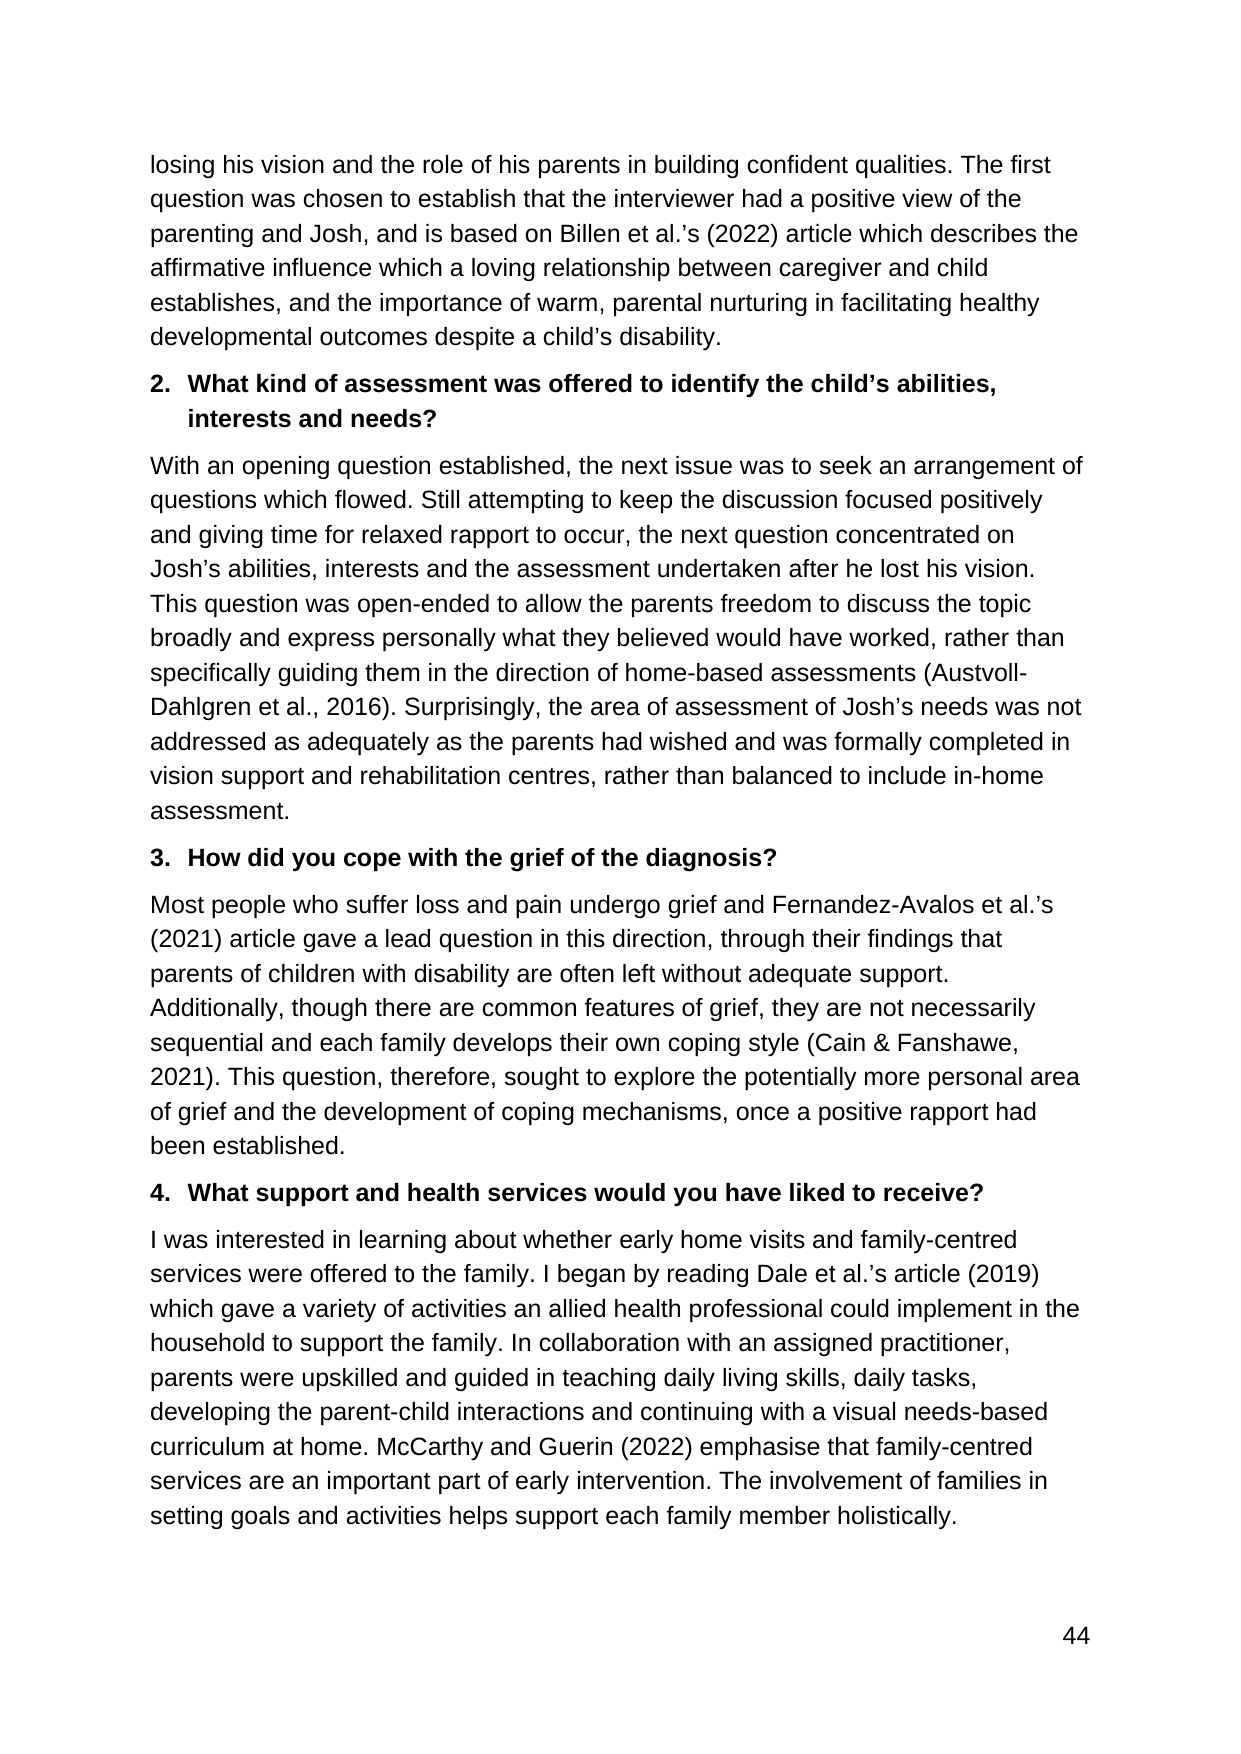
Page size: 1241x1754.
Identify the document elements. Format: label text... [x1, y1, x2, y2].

list How did you cope with the grief of the diagnosis? [150, 843, 1090, 871]
text I was interested in learning about whether early home visits and family-centred services were offered to the family. I began by reading Dale et al.’s article (2019) which gave a variety of activities an allied health professional could implement in the household to support the family. In collaboration with an assigned practitioner, parents were upskilled and guided in teaching daily living skills, daily tasks, developing the parent-child interactions and continuing with a visual needs-based curriculum at home. McCarthy and Guerin (2022) emphasise that family-centred services are an important part of early intervention. The involvement of families in setting goals and activities helps support each family member holistically. [150, 1225, 1090, 1529]
list What support and health services would you have liked to receive? [150, 1178, 1090, 1207]
text With an opening question established, the next issue was to seek an arrangement of questions which flowed. Still attempting to keep the discussion focused positively and giving time for relaxed rapport to occur, the next question concentrated on Josh’s abilities, interests and the assessment undertaken after he lost his vision. This question was open-ended to allow the parents freedom to discuss the topic broadly and express personally what they believed would have worked, rather than specifically guiding them in the direction of home-based assessments (Austvoll-Dahlgren et al., 2016). Surprisingly, the area of assessment of Josh’s needs was not addressed as adequately as the parents had wished and was formally completed in vision support and rehabilitation centres, rather than balanced to include in-home assessment. [150, 451, 1090, 824]
text Most people who suffer loss and pain undergo grief and Fernandez-Avalos et al.’s (2021) article gave a lead question in this direction, through their findings that parents of children with disability are often left without adequate support. Additionally, though there are common features of grief, they are not necessarily sequential and each family develops their own coping style (Cain & Fanshawe, 2021). This question, therefore, sought to explore the potentially more personal area of grief and the development of coping mechanisms, once a positive rapport had been established. [150, 889, 1090, 1160]
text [150, 150, 1090, 351]
list What kind of assessment was offered to identify the child’s abilities, interests and needs? [150, 369, 1090, 433]
